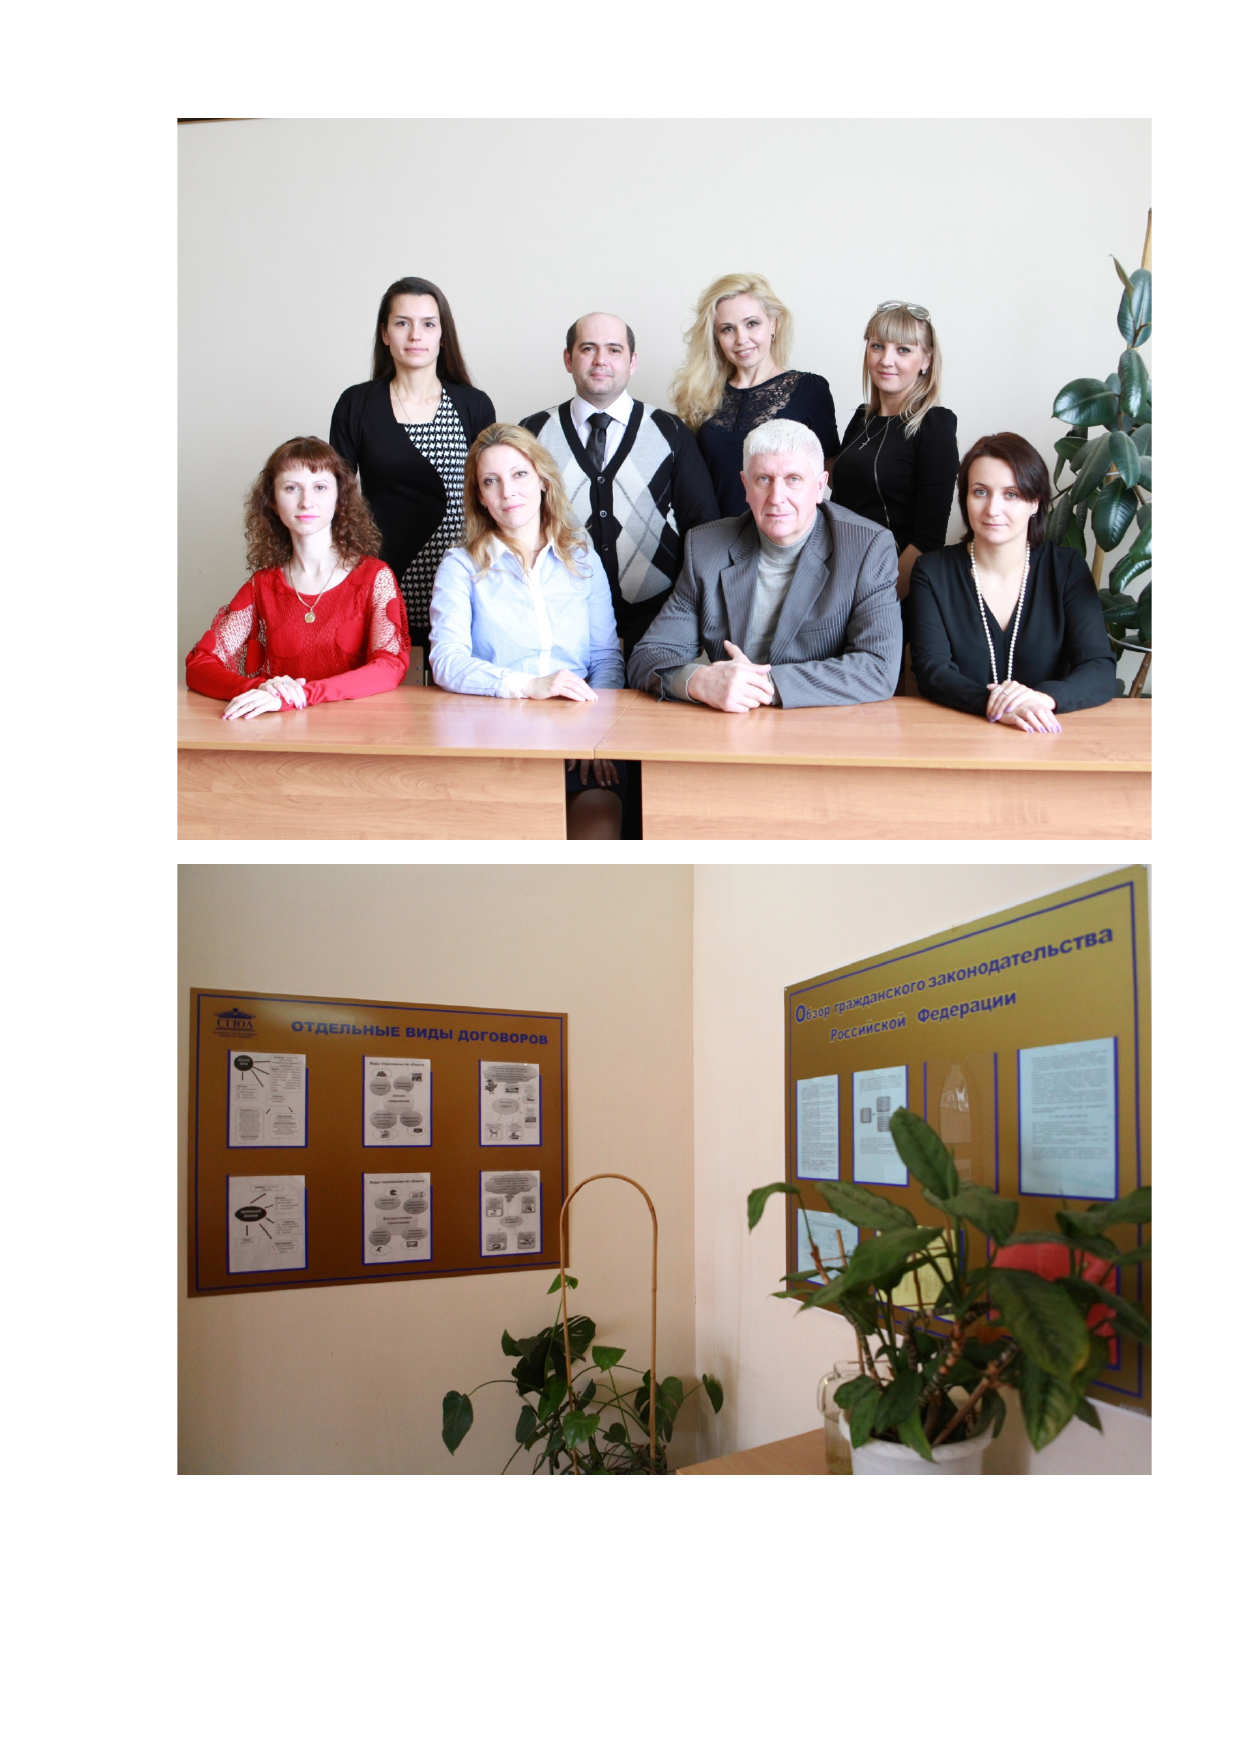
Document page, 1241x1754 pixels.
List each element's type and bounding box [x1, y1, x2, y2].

picture [177, 118, 1152, 840]
picture [177, 864, 1152, 1475]
